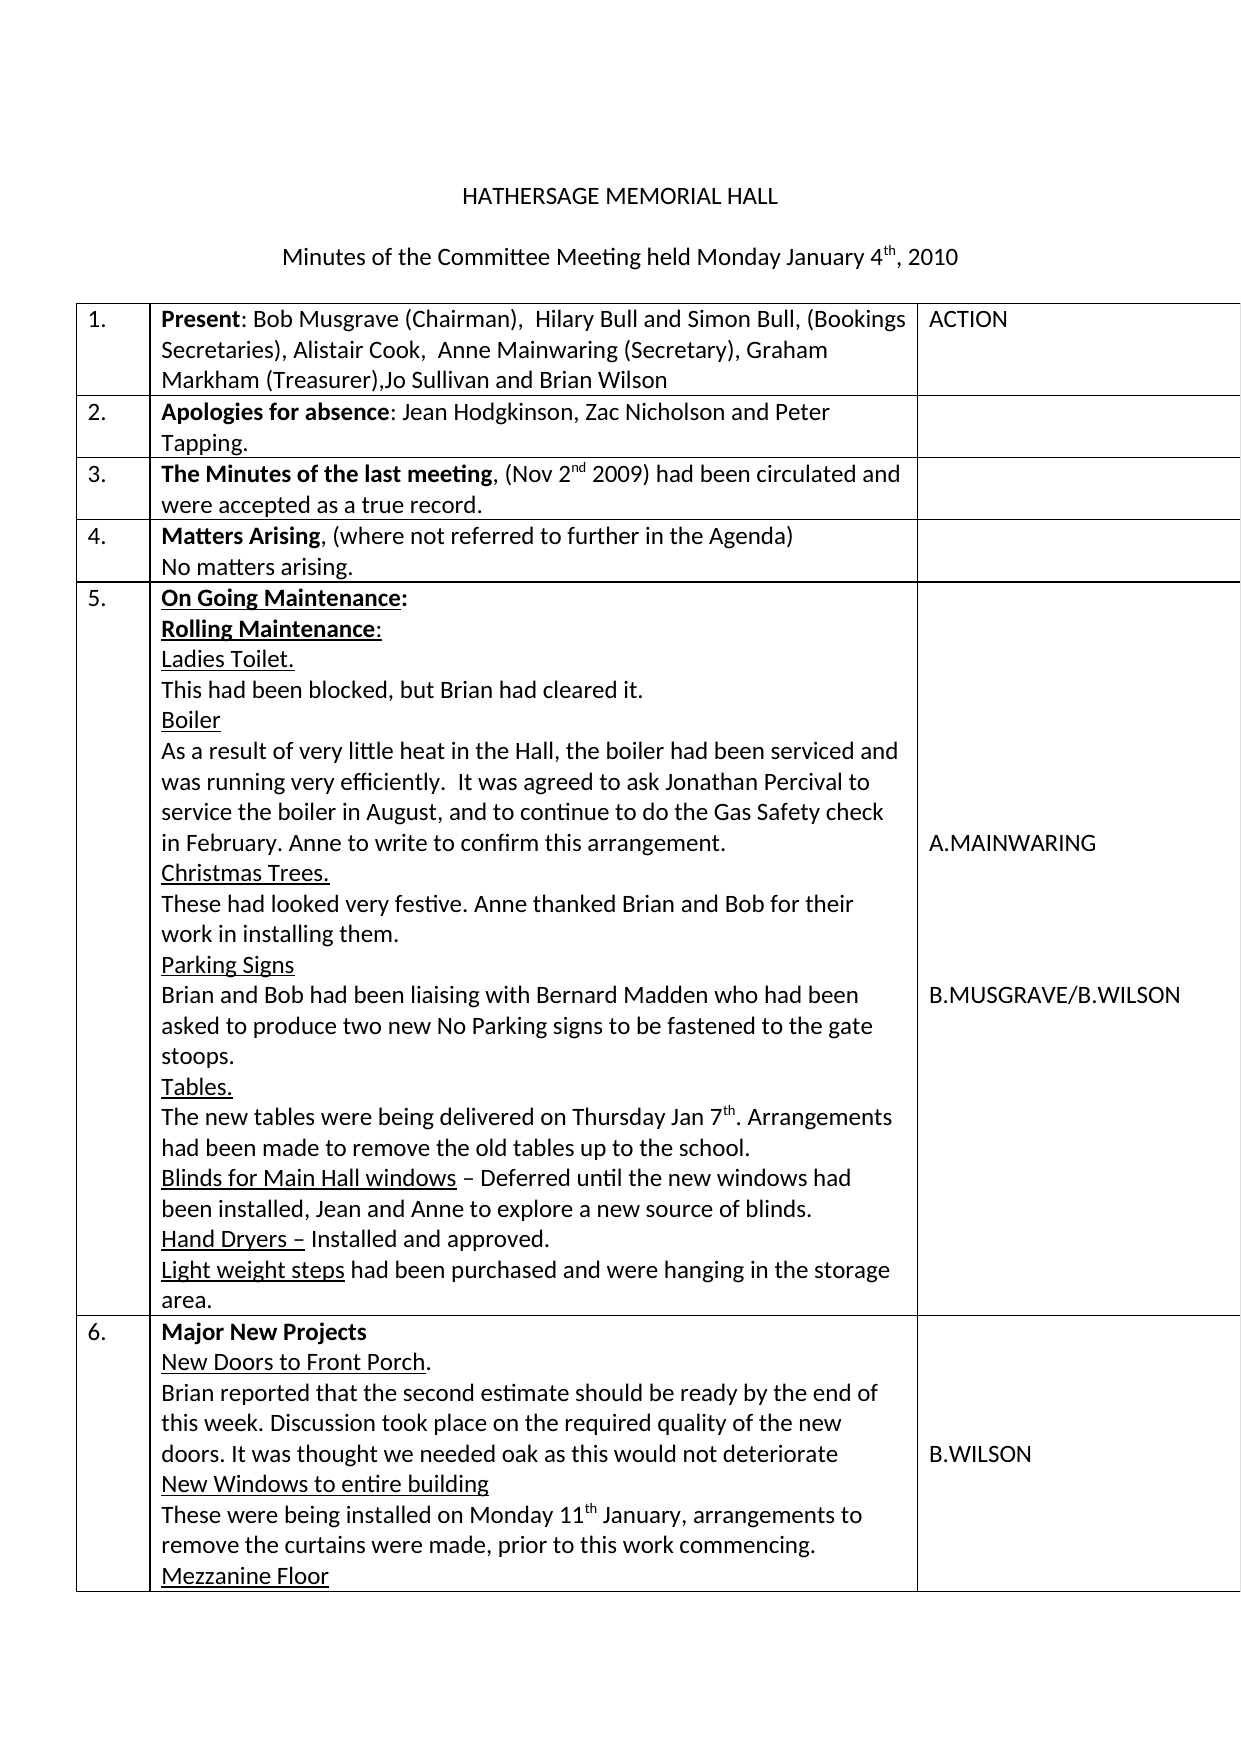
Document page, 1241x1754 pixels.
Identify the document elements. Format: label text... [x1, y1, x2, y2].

table_cell [918, 396, 1240, 457]
table_cell 5. [77, 583, 149, 1315]
table_cell 6. [77, 1316, 149, 1591]
table_cell Apologies for absence: Jean Hodgkinson, Zac Nicholson and Peter Tapping. [151, 396, 917, 457]
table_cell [151, 1316, 917, 1591]
table_cell A.MAINWARING B.MUSGRAVE/B.WILSON [918, 583, 1240, 1315]
text HATHERSAGE MEMORIAL HALL [150, 181, 1090, 211]
table_cell On Going Maintenance: Rolling Maintenance: Ladies Toilet. This had been blocked, but Brian had cleared it. Boiler As a result of very little heat in the Hall, the boiler had been serviced and was running very efficiently. It was agreed to ask Jonathan Percival to service the boiler in August, and to continue to do the Gas Safety check in February. Anne to write to confirm this arrangement. Christmas Trees. These had looked very festive. Anne thanked Brian and Bob for their work in installing them. Parking Signs Brian and Bob had been liaising with Bernard Madden who had been asked to produce two new No Parking signs to be fastened to the gate stoops. Tables. The new tables were being delivered on Thursday Jan 7th. Arrangements had been made to remove the old tables up to the school. Blinds for Main Hall windows – Deferred until the new windows had been installed, Jean and Anne to explore a new source of blinds. Hand Dryers – Installed and approved. Light weight steps had been purchased and were hanging in the storage area. [151, 583, 917, 1315]
table_cell [918, 458, 1240, 519]
text Minutes of the Committee Meeting held Monday January 4th, 2010 [150, 242, 1090, 272]
table_cell 4. [77, 520, 149, 581]
table_cell [918, 520, 1240, 581]
table_cell 2. [77, 396, 149, 457]
table_header ACTION [918, 304, 1240, 395]
table_cell Matters Arising, (where not referred to further in the Agenda) No matters arising. [151, 520, 917, 581]
table_cell The Minutes of the last meeting, (Nov 2nd 2009) had been circulated and were accepted as a true record. [151, 458, 917, 519]
table_header Present: Bob Musgrave (Chairman), Hilary Bull and Simon Bull, (Bookings Secretaries), Alistair Cook, Anne Mainwaring (Secretary), Graham Markham (Treasurer),Jo Sullivan and Brian Wilson [151, 304, 917, 395]
table_header 1. [77, 304, 149, 395]
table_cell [918, 1316, 1240, 1591]
table_cell 3. [77, 458, 149, 519]
